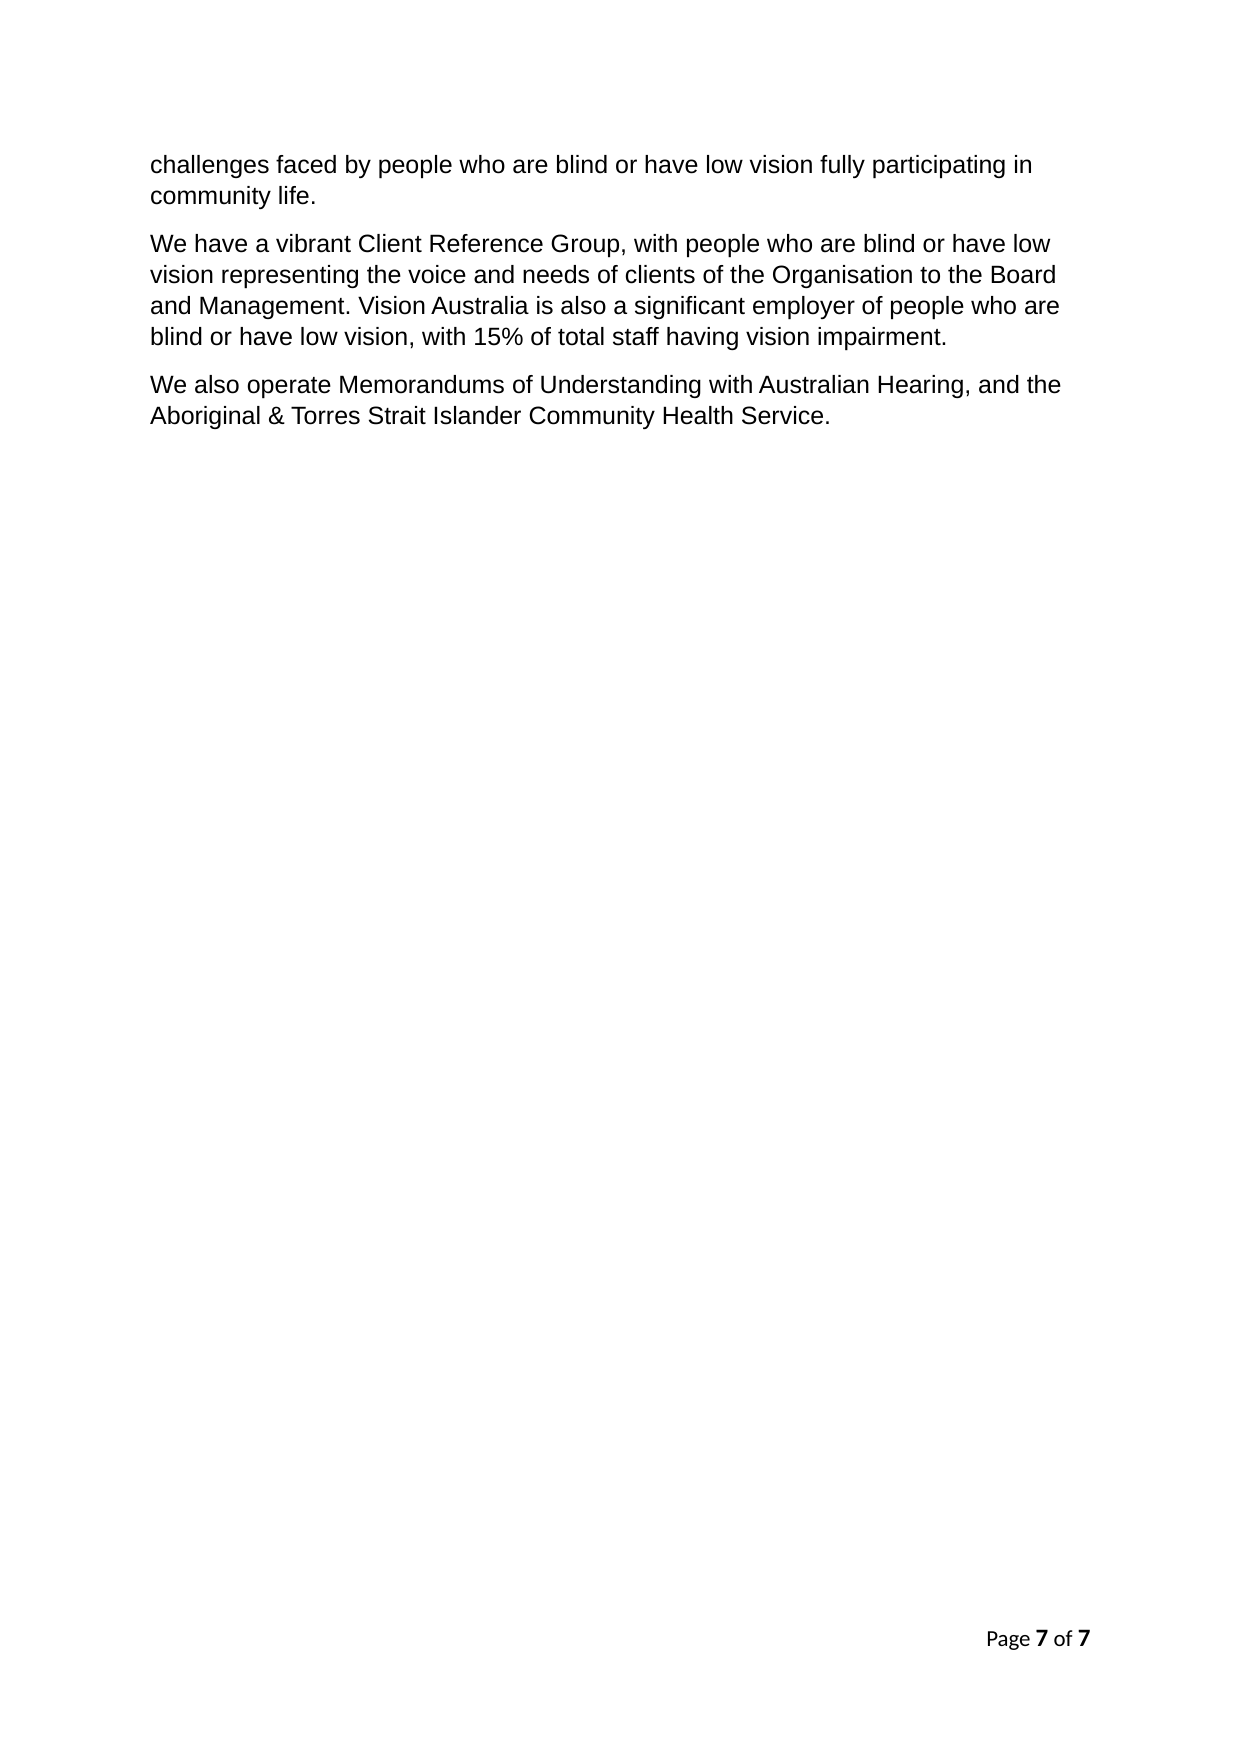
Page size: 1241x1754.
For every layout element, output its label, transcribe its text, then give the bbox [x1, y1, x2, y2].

text We also operate Memorandums of Understanding with Australian Hearing, and the Aboriginal & Torres Strait Islander Community Health Service. [150, 369, 1090, 429]
text We have a vibrant Client Reference Group, with people who are blind or have low vision representing the voice and needs of clients of the Organisation to the Board and Management. Vision Australia is also a significant employer of people who are blind or have low vision, with 15% of total staff having vision impairment. [150, 229, 1090, 351]
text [150, 150, 1090, 210]
